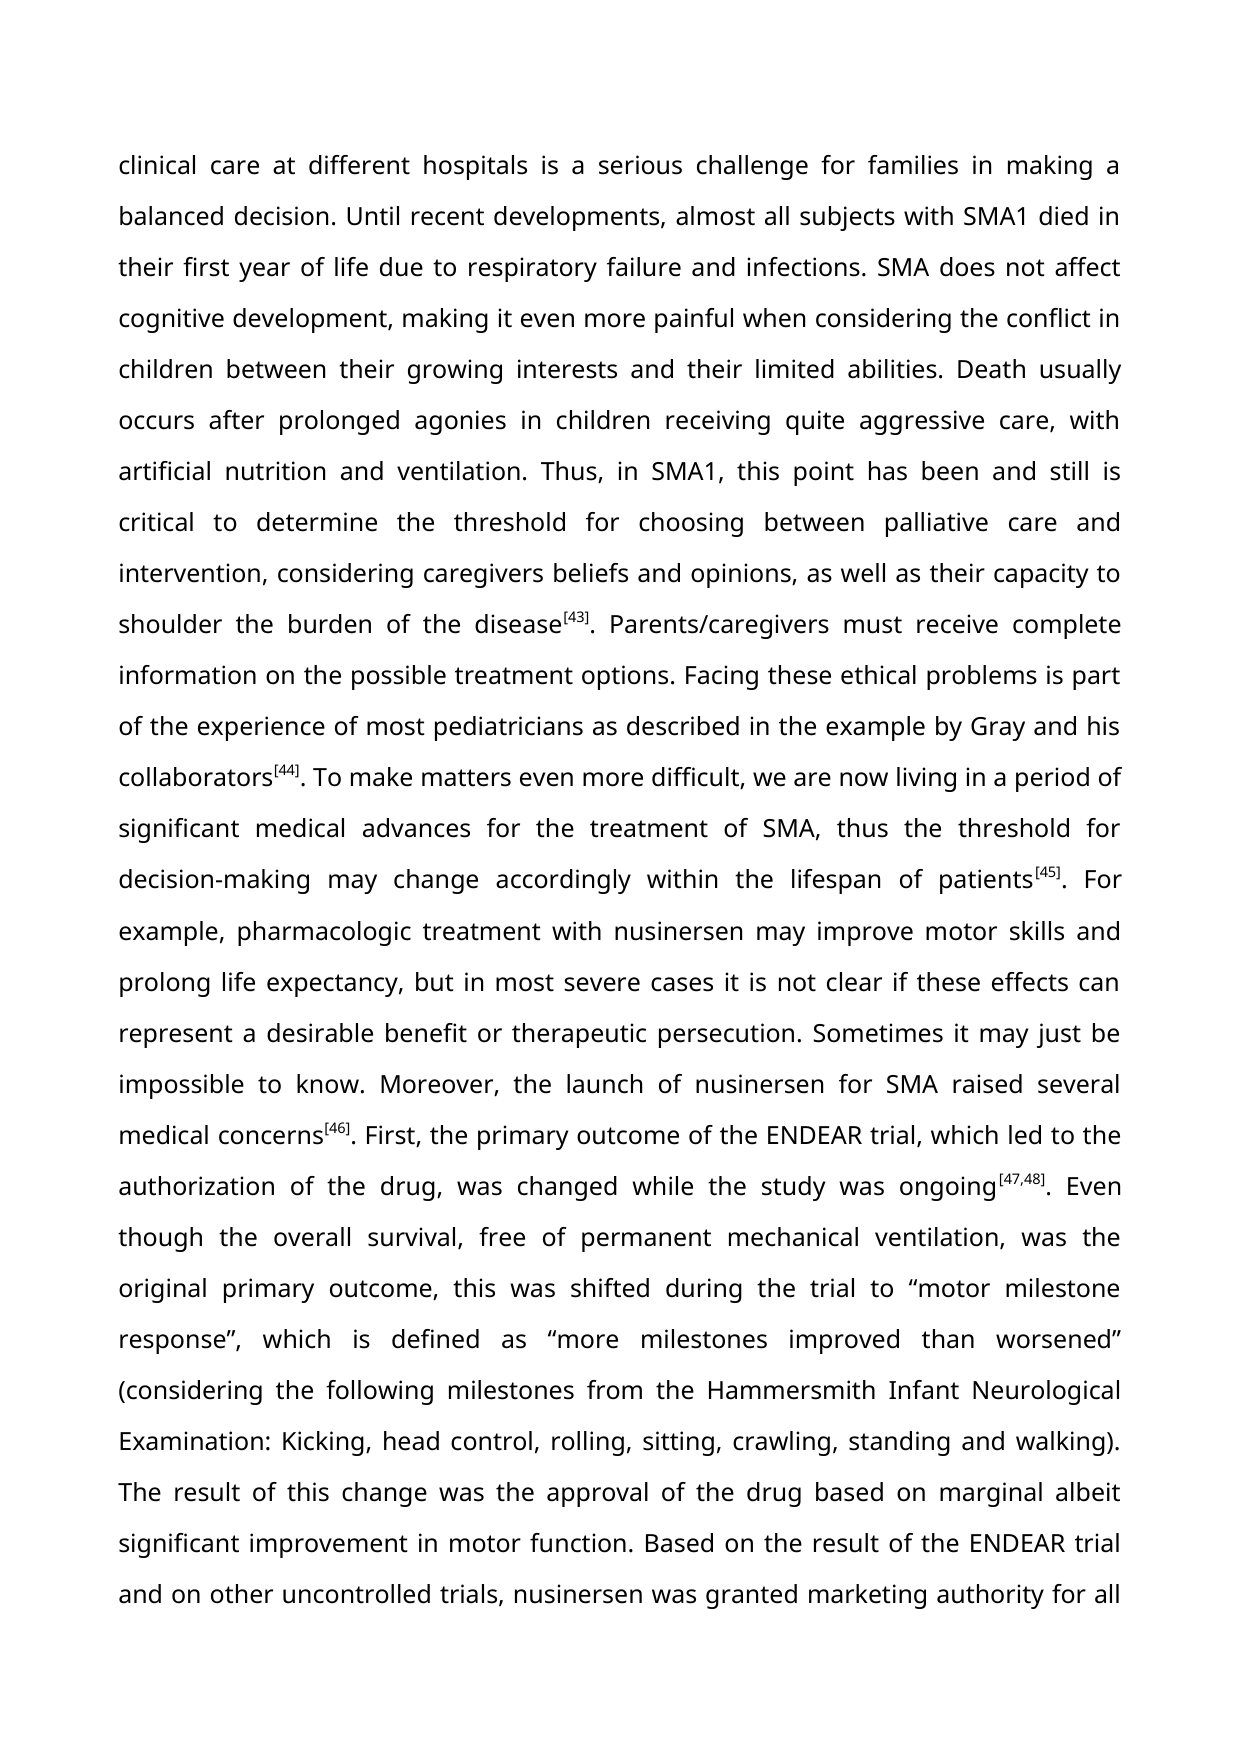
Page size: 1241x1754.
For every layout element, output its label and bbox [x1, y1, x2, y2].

text [118, 148, 1122, 1611]
